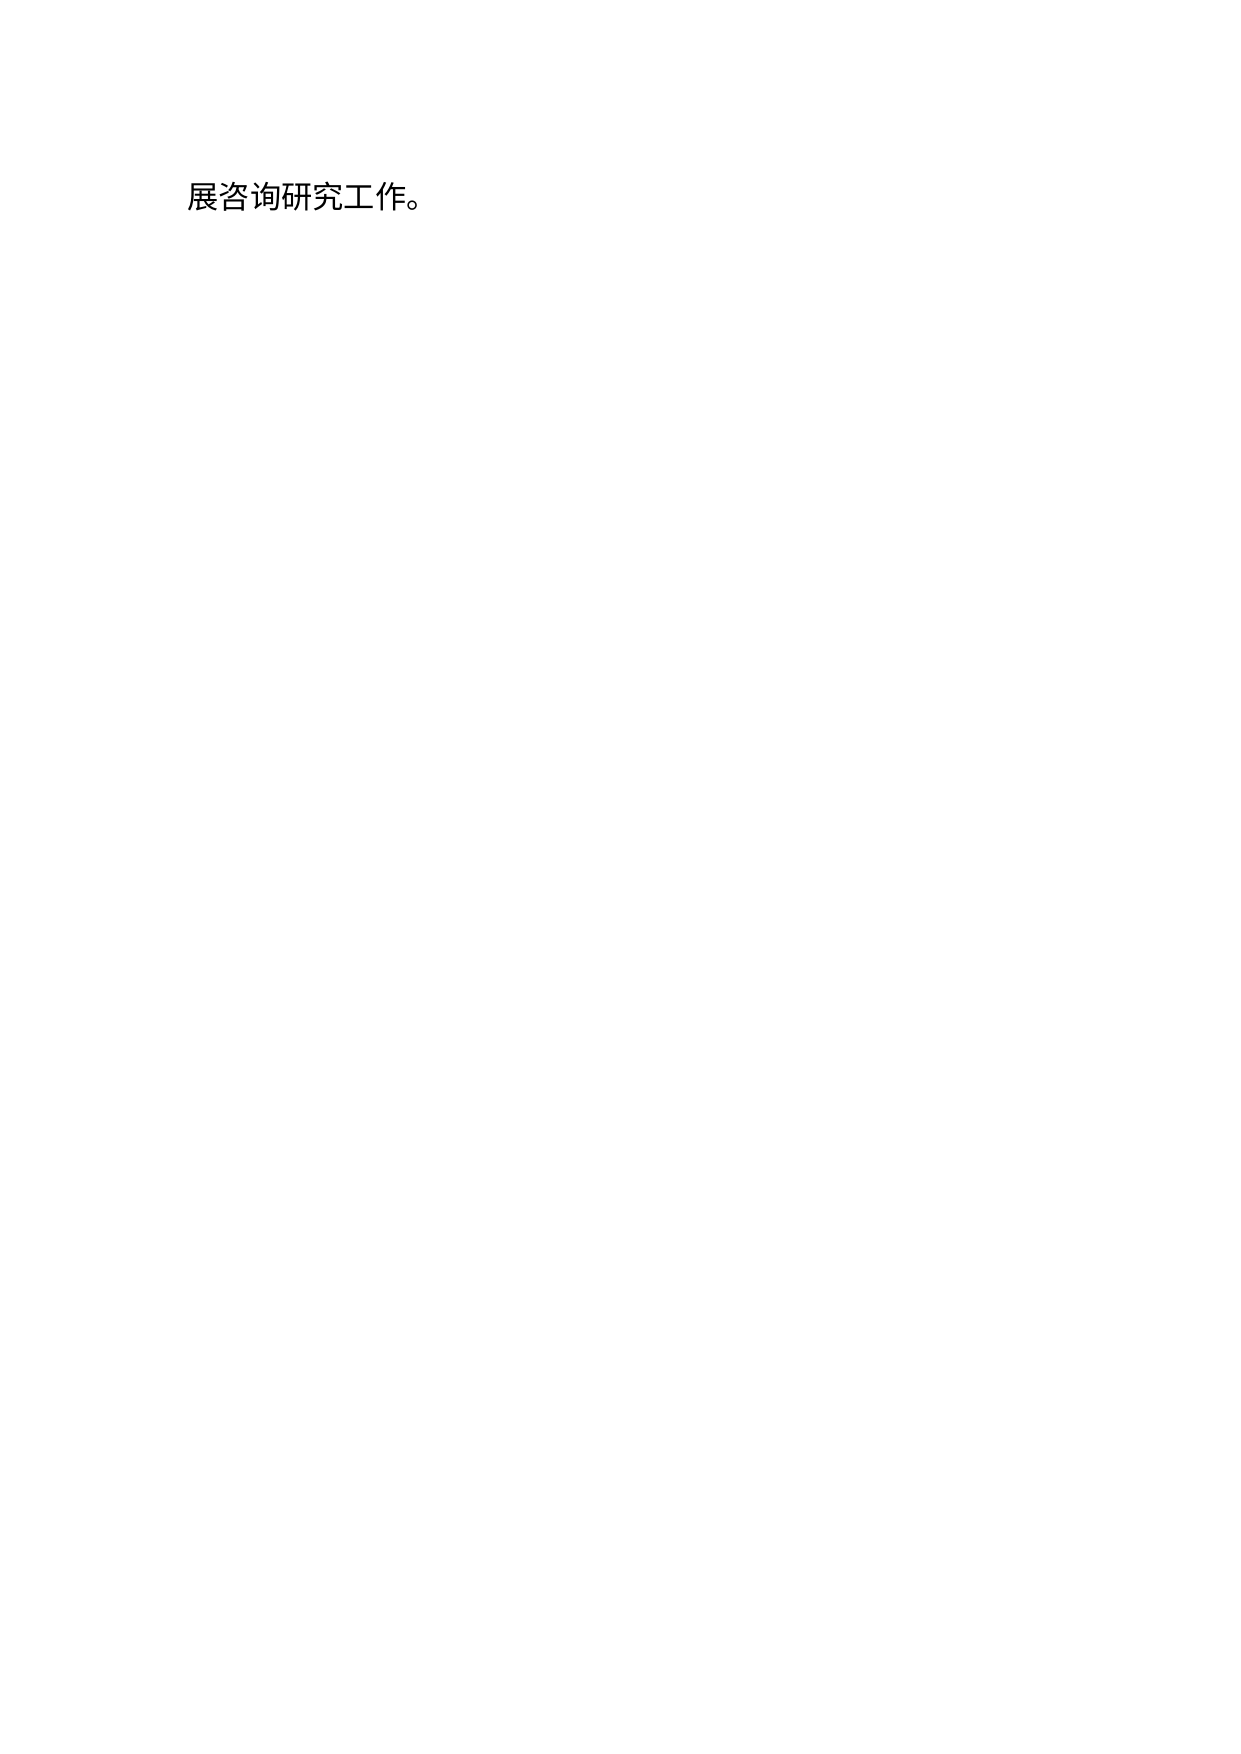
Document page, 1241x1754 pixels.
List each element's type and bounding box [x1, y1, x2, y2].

text [187, 162, 1053, 227]
